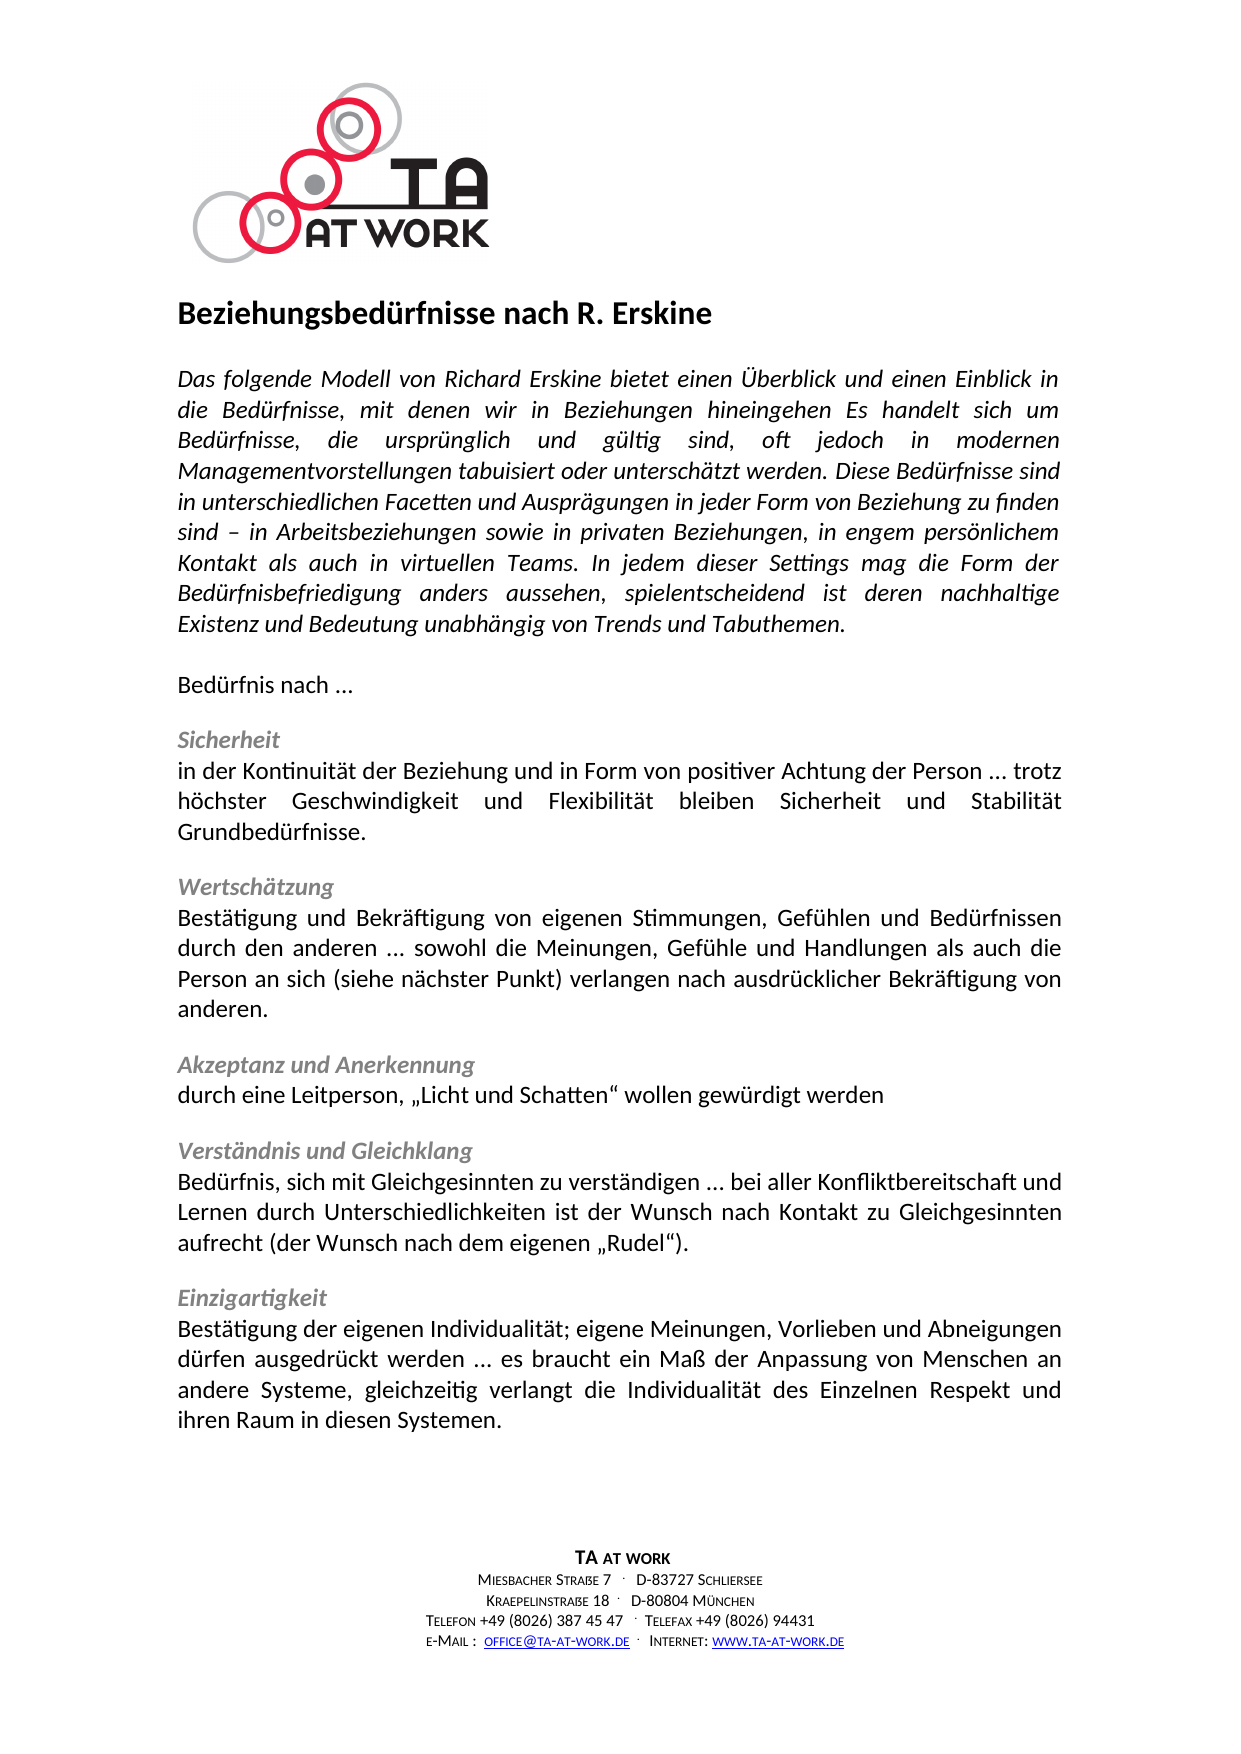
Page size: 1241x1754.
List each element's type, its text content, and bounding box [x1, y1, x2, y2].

text Das folgende Modell von Richard Erskine bietet einen Überblick und einen Einblick in die Bedürfnisse, mit denen wir in Beziehungen hineingehen Es handelt sich um Bedürfnisse, die ursprünglich und gültig sind, oft jedoch in modernen Managementvorstellungen tabuisiert oder unterschätzt werden. Diese Bedürfnisse sind in unterschiedlichen Facetten und Ausprägungen in jeder Form von Beziehung zu finden sind – in Arbeitsbeziehungen sowie in privaten Beziehungen, in engem persönlichem Kontakt als auch in virtuellen Teams. In jedem dieser Settings mag die Form der Bedürfnisbefriedigung anders aussehen, spielentscheidend ist deren nachhaltige Existenz und Bedeutung unabhängig von Trends und Tabuthemen. [177, 364, 1063, 638]
text Einzigartigkeit [177, 1282, 1063, 1313]
text Akzeptanz und Anerkennung [177, 1049, 1063, 1079]
text Wertschätzung [177, 871, 1063, 902]
text Bestätigung der eigenen Individualität; eigene Meinungen, Vorlieben und Abneigungen dürfen ausgedrückt werden ... es braucht ein Maß der Anpassung von Menschen an andere Systeme, gleichzeitig verlangt die Individualität des Einzelnen Respekt und ihren Raum in diesen Systemen. [177, 1313, 1063, 1435]
picture [192, 82, 490, 264]
text durch eine Leitperson, „Licht und Schatten“ wollen gewürdigt werden [177, 1079, 1063, 1110]
text in der Kontinuität der Beziehung und in Form von positiver Achtung der Person ... trotz höchster Geschwindigkeit und Flexibilität bleiben Sicherheit und Stabilität Grundbedürfnisse. [177, 755, 1063, 846]
text Bedürfnis nach ... [177, 669, 1063, 699]
text Verständnis und Gleichklang [177, 1135, 1063, 1166]
text Beziehungsbedürfnisse nach R. Erskine [177, 292, 1063, 333]
text Bedürfnis, sich mit Gleichgesinnten zu verständigen ... bei aller Konfliktbereitschaft und Lernen durch Unterschiedlichkeiten ist der Wunsch nach Kontakt zu Gleichgesinnten aufrecht (der Wunsch nach dem eigenen „Rudel“). [177, 1166, 1063, 1257]
text Bestätigung und Bekräftigung von eigenen Stimmungen, Gefühlen und Bedürfnissen durch den anderen ... sowohl die Meinungen, Gefühle und Handlungen als auch die Person an sich (siehe nächster Punkt) verlangen nach ausdrücklicher Bekräftigung von anderen. [177, 902, 1063, 1024]
text Sicherheit [177, 724, 1063, 755]
